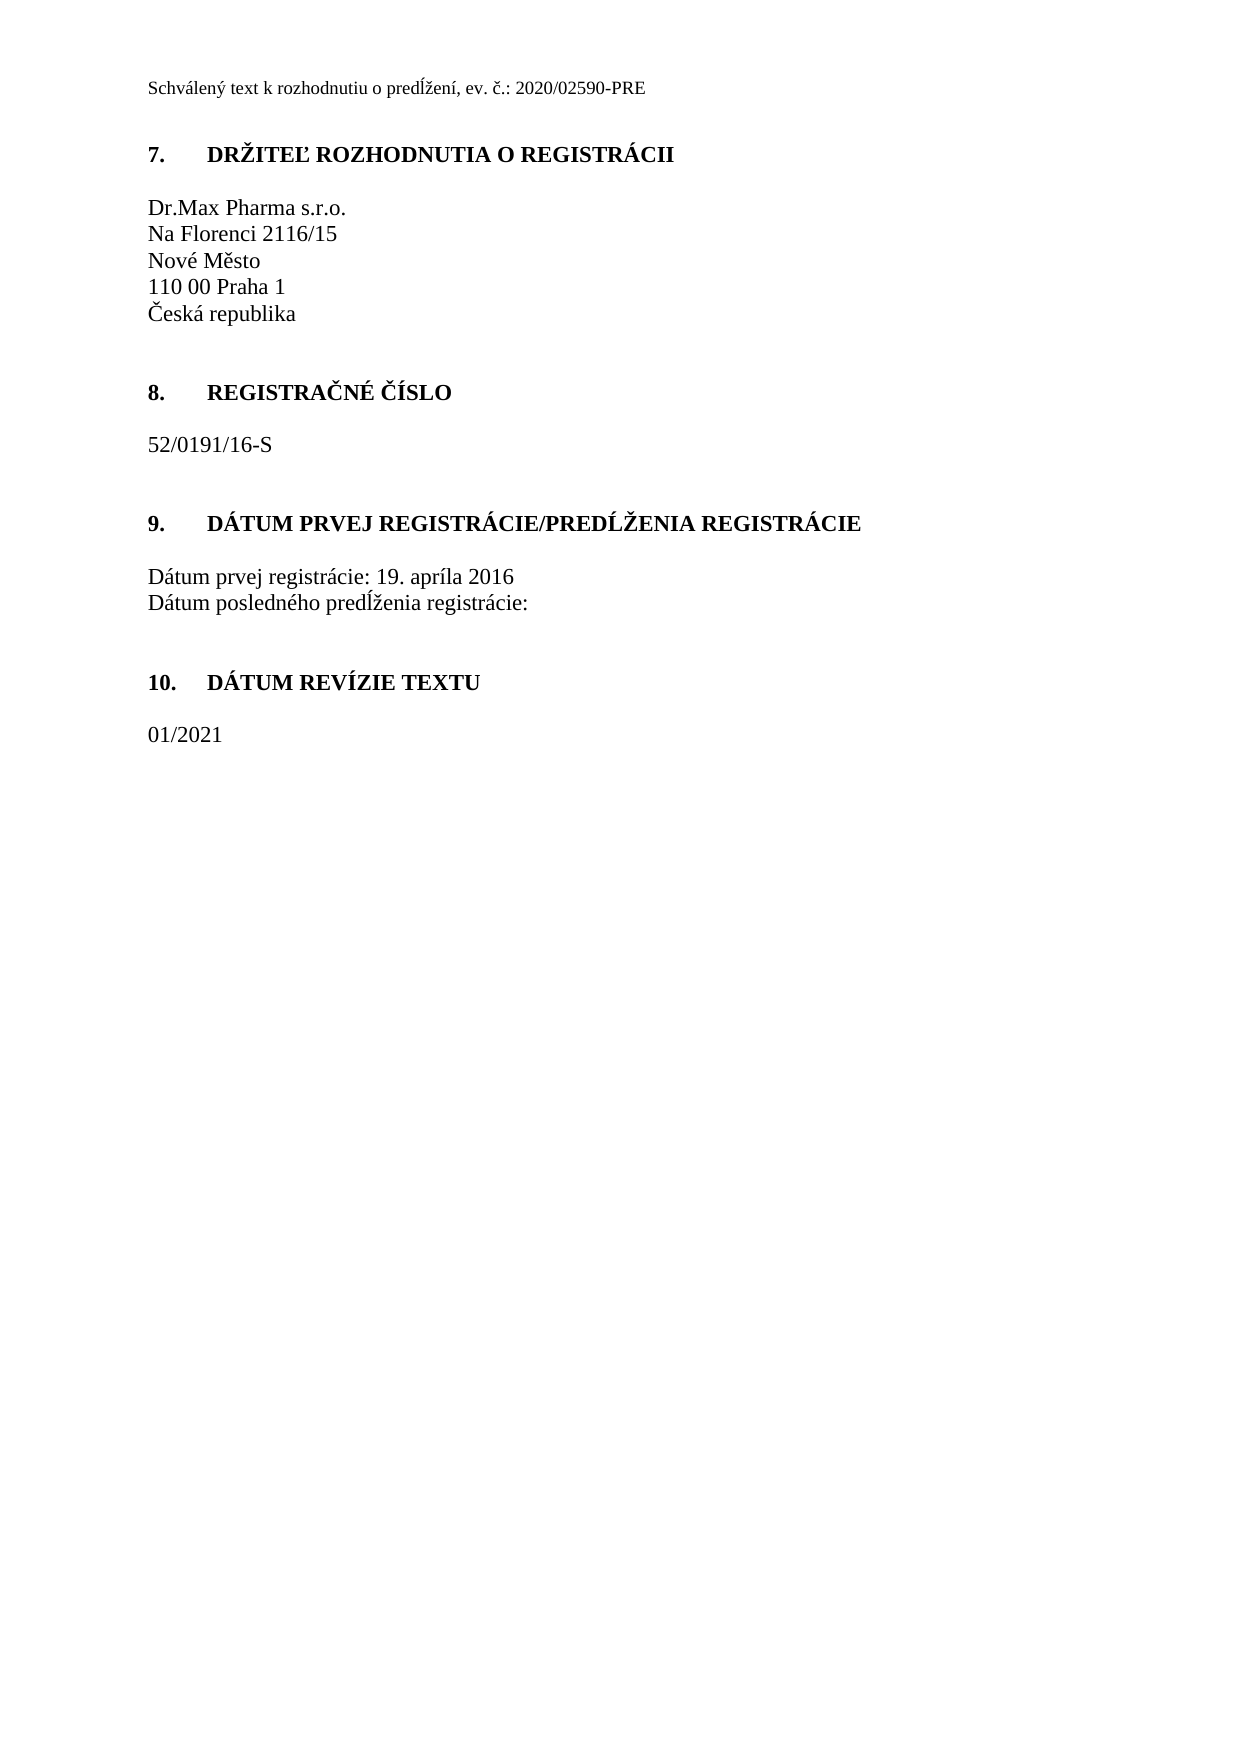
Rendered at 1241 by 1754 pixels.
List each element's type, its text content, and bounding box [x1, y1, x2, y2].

text Dátum posledného predĺženia registrácie: [148, 589, 1092, 616]
text 110 00 Praha 1 [148, 273, 1092, 299]
text Nové Město [148, 247, 1092, 273]
text 8. REGISTRAČNÉ ČÍSLO [148, 379, 1092, 405]
text 01/2021 [148, 721, 1092, 748]
text 10. DÁTUM REVÍZIE TEXTU [148, 668, 1092, 695]
text 9. DÁTUM PRVEJ REGISTRÁCIE/PREDĹŽENIA REGISTRÁCIE [148, 510, 1092, 537]
text Dátum prvej registrácie: 19. apríla 2016 [148, 563, 1092, 589]
text Na Florenci 2116/15 [148, 221, 1092, 247]
text 52/0191/16-S [148, 431, 1092, 458]
text 7. DRŽITEĽ ROZHODNUTIA O REGISTRÁCII [148, 141, 1092, 168]
text Dr.Max Pharma s.r.o. [148, 194, 1092, 221]
text Česká republika [148, 299, 1092, 326]
